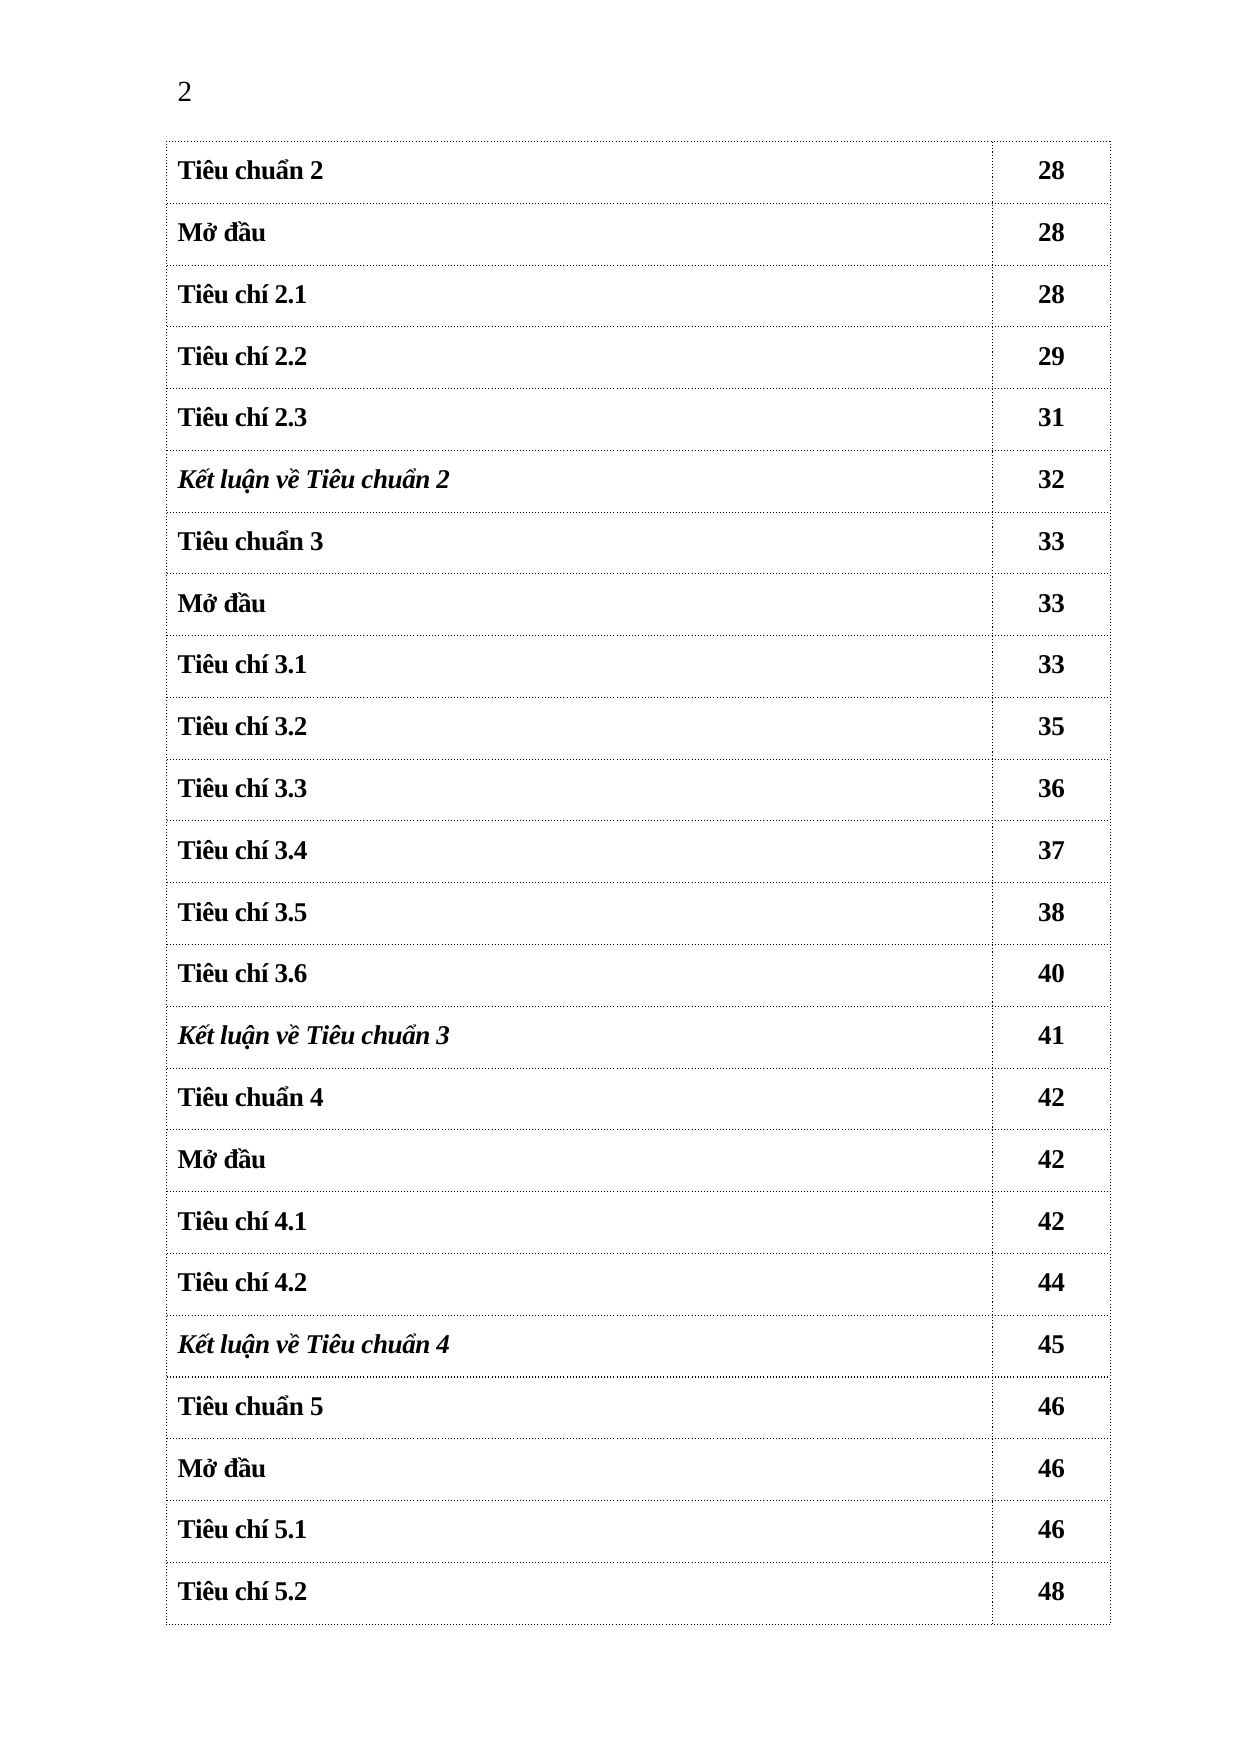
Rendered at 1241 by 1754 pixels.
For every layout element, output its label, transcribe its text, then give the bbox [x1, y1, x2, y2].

table_cell 22 [992, 1068, 1110, 1129]
table_cell Mở đầu [166, 1438, 992, 1500]
table_cell 24 [992, 1562, 1110, 1623]
table_cell Tiêu chuẩn 4 [166, 1068, 992, 1129]
table_cell 18 [992, 326, 1110, 388]
table_cell Tiêu chí 3.2 [166, 697, 992, 759]
table_cell 19 [992, 450, 1110, 512]
table_cell Mở đầu [166, 203, 992, 264]
table_cell 22 [992, 1129, 1110, 1191]
table_cell Tiêu chí 4.1 [166, 1191, 992, 1253]
table_cell 21 [992, 759, 1110, 820]
table_cell Kết luận về Tiêu chuẩn 2 [166, 450, 992, 512]
table_cell 19 [992, 512, 1110, 573]
table_cell 23 [992, 1315, 1110, 1376]
table_cell Kết luận về Tiêu chuẩn 4 [166, 1315, 992, 1376]
table_cell Tiêu chí 3.3 [166, 759, 992, 820]
table_cell 21 [992, 882, 1110, 944]
table_cell Tiêu chí 5.1 [166, 1500, 992, 1562]
table_cell Tiêu chí 2.1 [166, 265, 992, 326]
table_cell 19 [992, 388, 1110, 450]
table_cell Tiêu chí 3.1 [166, 635, 992, 697]
table_cell 24 [992, 1500, 1110, 1562]
table_cell 24 [992, 1376, 1110, 1438]
table_cell 23 [992, 1253, 1110, 1314]
table_cell 23 [992, 1191, 1110, 1253]
table_cell 22 [992, 1006, 1110, 1067]
table_cell Tiêu chuẩn 5 [166, 1376, 992, 1438]
table_cell Tiêu chuẩn 3 [166, 512, 992, 573]
table_cell Tiêu chí 2.3 [166, 388, 992, 450]
table_cell 20 [992, 635, 1110, 697]
table_cell Tiêu chí 2.2 [166, 326, 992, 388]
table_cell 24 [992, 1438, 1110, 1500]
table_cell 22 [992, 944, 1110, 1006]
table_cell 20 [992, 573, 1110, 635]
table_cell Tiêu chí 3.4 [166, 820, 992, 882]
table_cell 18 [992, 265, 1110, 326]
table_cell Mở đầu [166, 1129, 992, 1191]
table_cell Tiêu chí 4.2 [166, 1253, 992, 1314]
table_cell Mở đầu [166, 573, 992, 635]
table_cell Tiêu chí 3.5 [166, 882, 992, 944]
table_cell 18 [992, 203, 1110, 264]
table_cell 21 [992, 820, 1110, 882]
table_cell Tiêu chí 5.2 [166, 1562, 992, 1623]
table_cell 18 [992, 141, 1110, 203]
table_cell 20 [992, 697, 1110, 759]
table_cell Kết luận về Tiêu chuẩn 3 [166, 1006, 992, 1067]
table_cell Tiêu chuẩn 2 [166, 141, 992, 203]
table_cell Tiêu chí 3.6 [166, 944, 992, 1006]
